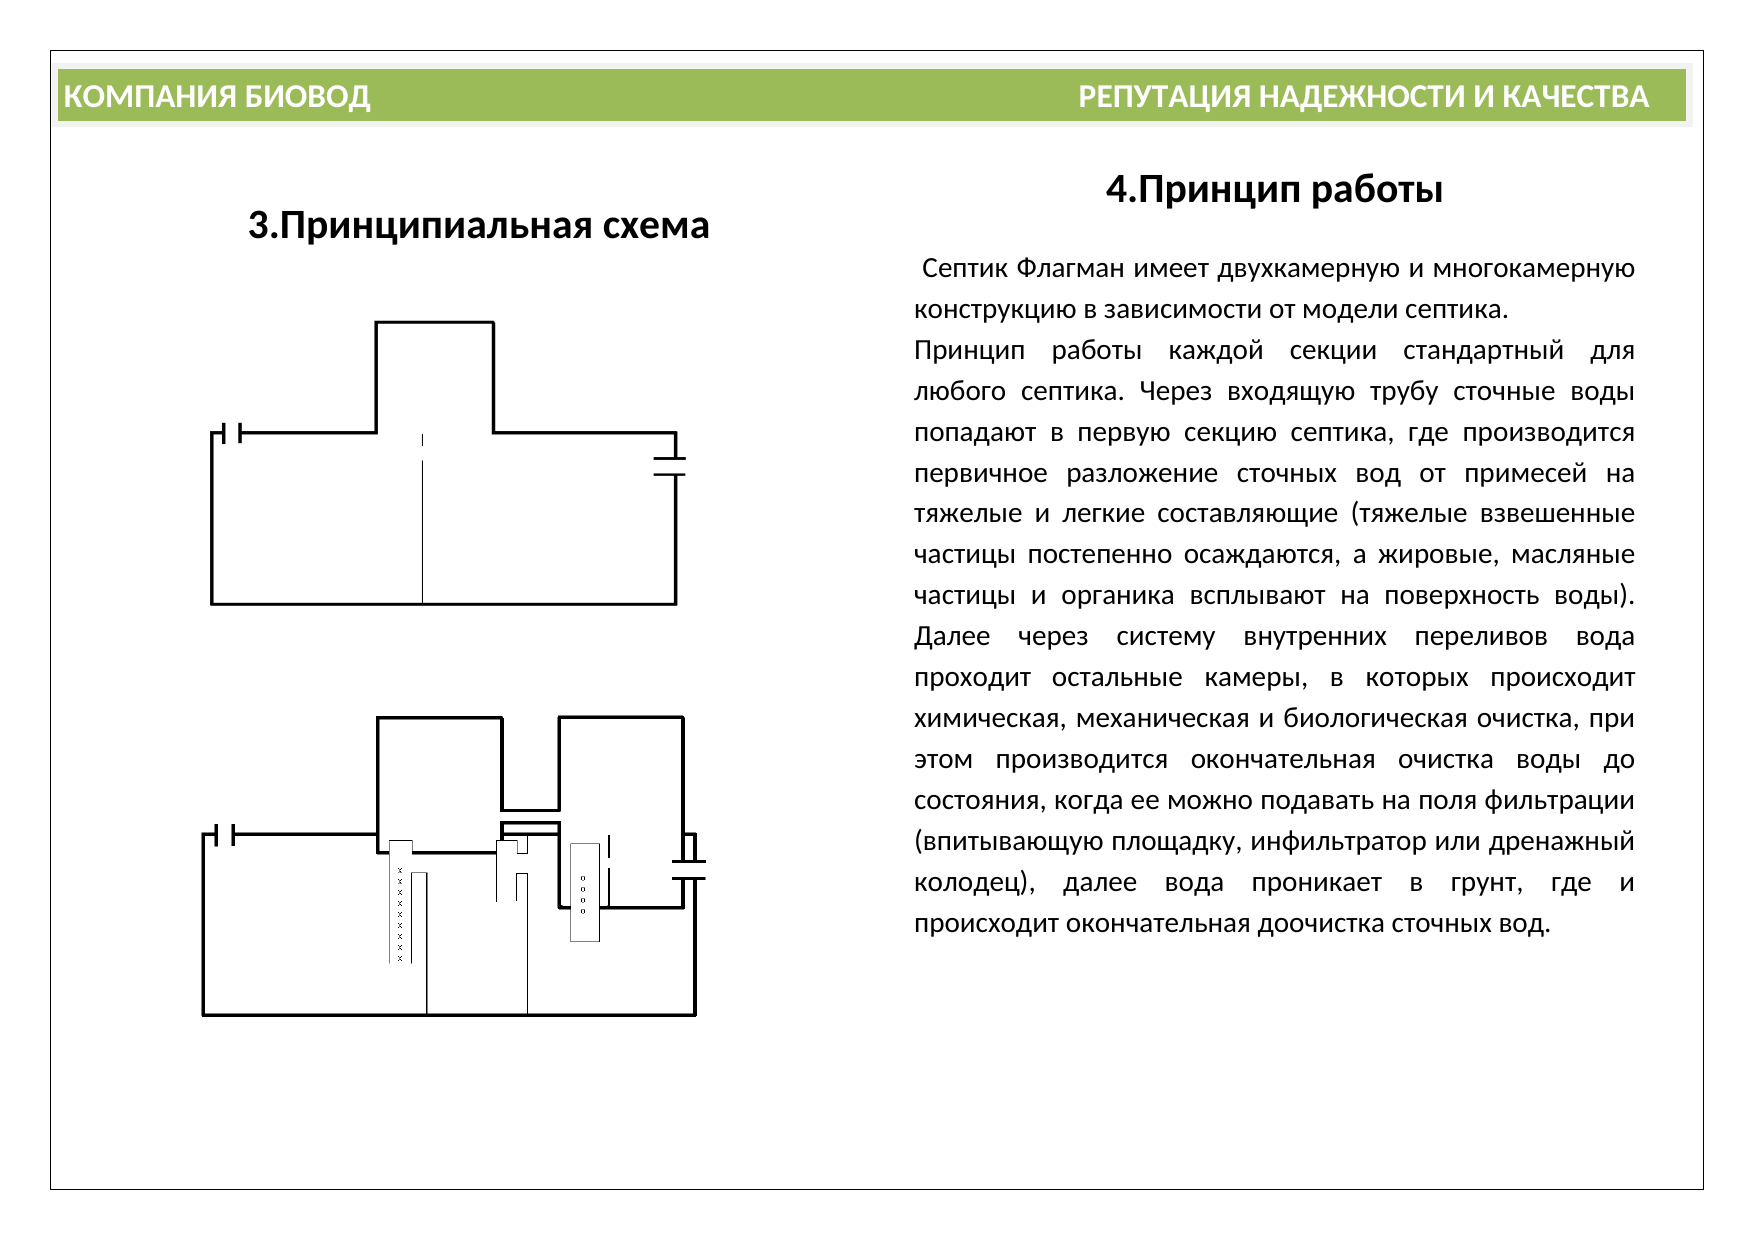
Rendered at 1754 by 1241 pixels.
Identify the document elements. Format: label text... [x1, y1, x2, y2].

text Септик Флагман имеет двухкамерную и многокамерную конструкцию в зависимости от модели септика. [914, 249, 1636, 326]
text 4.Принцип работы [914, 162, 1636, 213]
picture [104, 685, 793, 1089]
text Принцип работы каждой секции стандартный для любого септика. Через входящую трубу сточные воды попадают в первую секцию септика, где производится первичное разложение сточных вод от примесей на тяжелые и легкие составляющие (тяжелые взвешенные частицы постепенно осаждаются, а жировые, масляные частицы и органика всплывают на поверхность воды). Далее через систему внутренних переливов вода проходит остальные камеры, в которых происходит химическая, механическая и биологическая очистка, при этом производится окончательная очистка воды до состояния, когда ее можно подавать на поля фильтрации (впитывающую площадку, инфильтратор или дренажный колодец), далее вода проникает в грунт, где и происходит окончательная доочистка сточных вод. [914, 331, 1636, 939]
text 3.Принципиальная схема [118, 198, 840, 249]
picture [118, 291, 768, 673]
